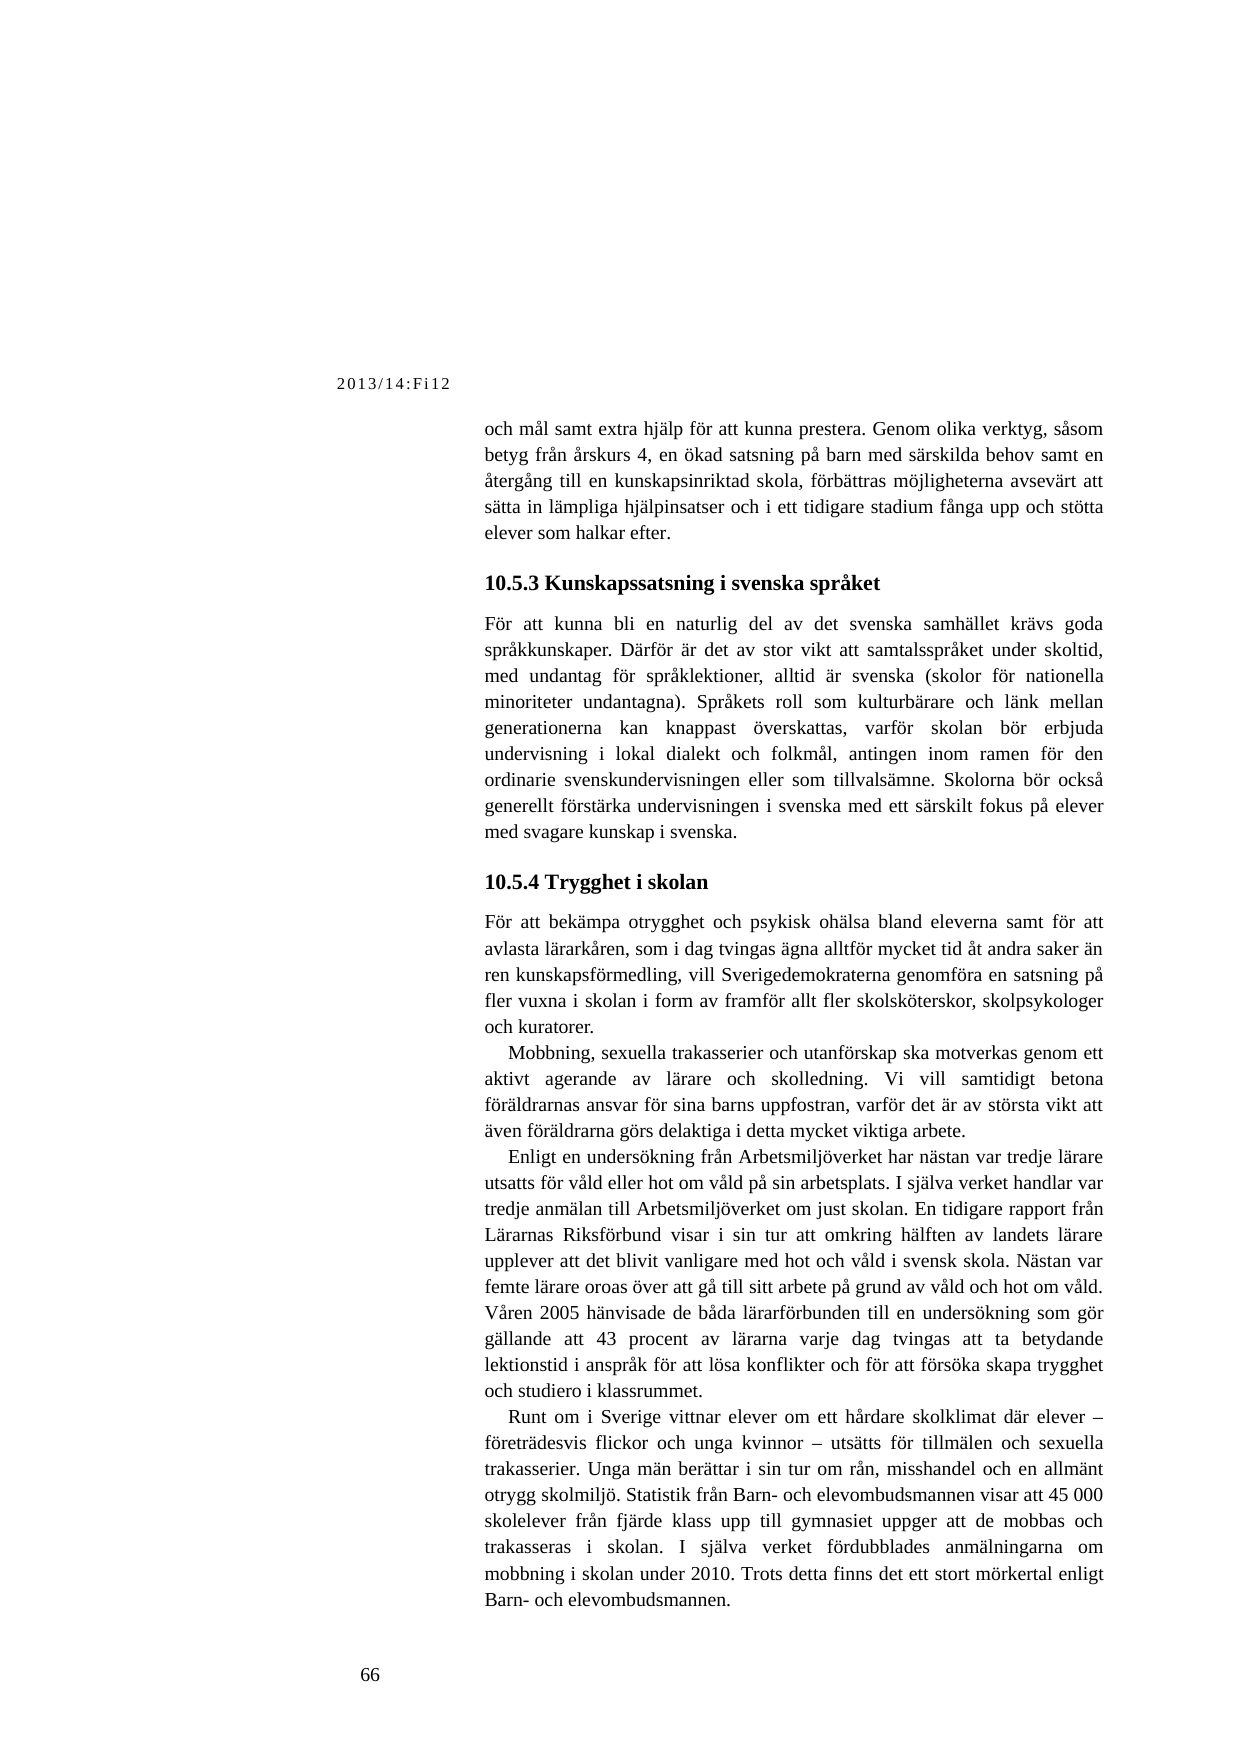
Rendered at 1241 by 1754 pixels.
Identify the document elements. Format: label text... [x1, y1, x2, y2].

text Runt om i Sverige vittnar elever om ett hårdare skolklimat där elever – företrädesvis flickor och unga kvinnor – utsätts för tillmälen och sexuella trakasserier. Unga män berättar i sin tur om rån, misshandel och en allmänt otrygg skolmiljö. Statistik från Barn- och elevombudsmannen visar att 45 000 skolelever från fjärde klass upp till gymnasiet uppger att de mobbas och trakasseras i skolan. I själva verket fördubblades anmälningarna om mobbning i skolan under 2010. Trots detta finns det ett stort mörkertal enligt Barn- och elevombudsmannen. [484, 1402, 1104, 1610]
text Enligt en undersökning från Arbetsmiljöverket har nästan var tredje lärare utsatts för våld eller hot om våld på sin arbetsplats. I själva verket handlar var tredje anmälan till Arbetsmiljöverket om just skolan. En tidigare rapport från Lärarnas Riksförbund visar i sin tur att omkring hälften av landets lärare upplever att det blivit vanligare med hot och våld i svensk skola. Nästan var femte lärare oroas över att gå till sitt arbete på grund av våld och hot om våld. Våren 2005 hänvisade de båda lärarförbunden till en undersökning som gör gällande att 43 procent av lärarna varje dag tvingas att ta betydande lektionstid i anspråk för att lösa konflikter och för att försöka skapa trygghet och studiero i klassrummet. [484, 1142, 1104, 1402]
text Mobbning, sexuella trakasserier och utanförskap ska motverkas genom ett aktivt agerande av lärare och skolledning. Vi vill samtidigt betona föräldrarnas ansvar för sina barns uppfostran, varför det är av största vikt att även föräldrarna görs delaktiga i detta mycket viktiga arbete. [484, 1037, 1104, 1142]
text För att bekämpa otrygghet och psykisk ohälsa bland eleverna samt för att avlasta lärarkåren, som i dag tvingas ägna alltför mycket tid åt andra saker än ren kunskapsförmedling, vill Sverigedemokraterna genomföra en satsning på fler vuxna i skolan i form av framför allt fler skolsköterskor, skolpsykologer och kuratorer. [484, 907, 1104, 1037]
text För att kunna bli en naturlig del av det svenska samhället krävs goda språkkunskaper. Därför är det av stor vikt att samtalsspråket under skoltid, med undantag för språklektioner, alltid är svenska (skolor för nationella minoriteter undantagna). Språkets roll som kulturbärare och länk mellan generationerna kan knappast överskattas, varför skolan bör erbjuda undervisning i lokal dialekt och folkmål, antingen inom ramen för den ordinarie svenskundervisningen eller som tillvalsämne. Skolorna bör också generellt förstärka undervisningen i svenska med ett särskilt fokus på elever med svagare kunskap i svenska. [484, 608, 1104, 843]
subtitle 10.5.4 Trygghet i skolan [484, 869, 1104, 895]
subtitle 10.5.3 Kunskapssatsning i svenska språket [484, 570, 1104, 596]
